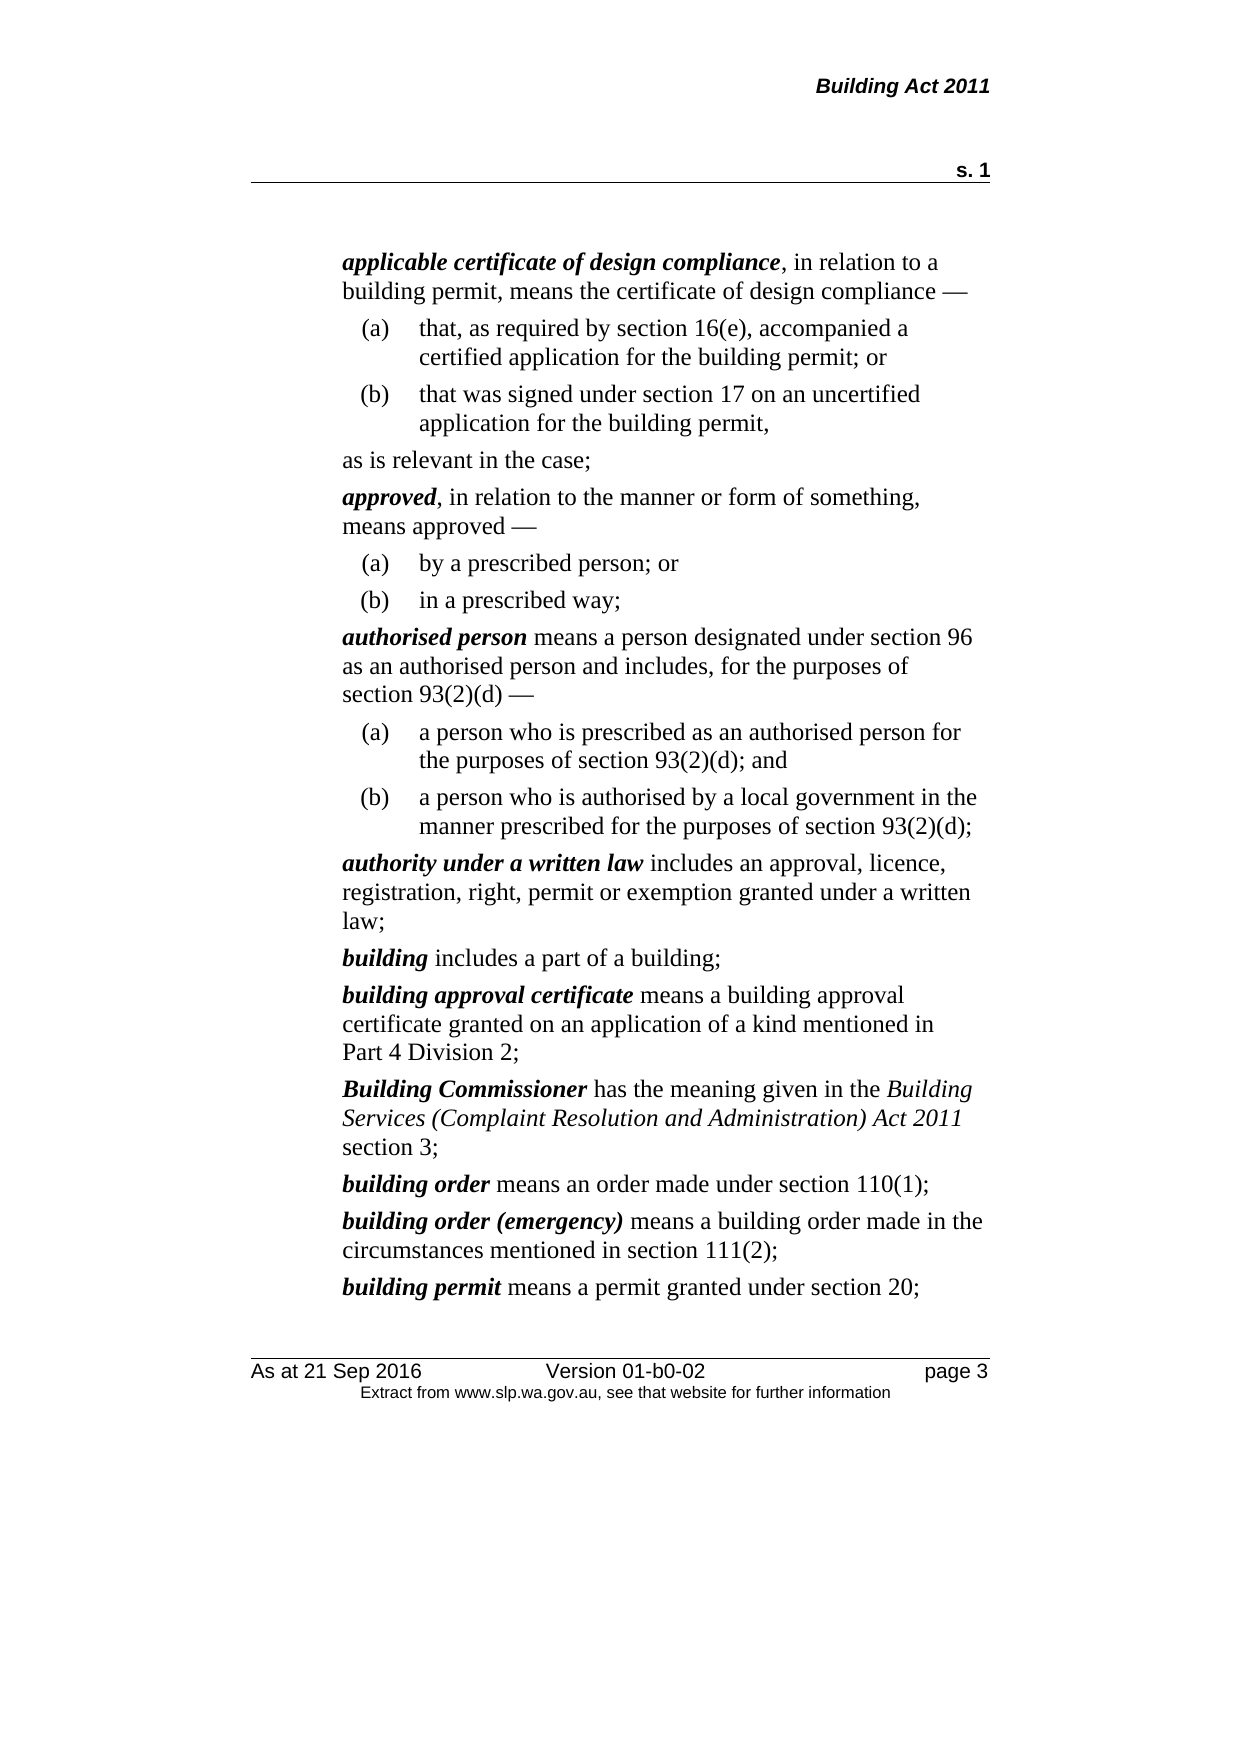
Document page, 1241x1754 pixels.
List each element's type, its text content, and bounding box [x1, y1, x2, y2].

text Building Commissioner has the meaning given in the Building Services (Complaint Resolution and Administration) Act 2011 section 3; [251, 1074, 990, 1161]
text approved, in relation to the manner or form of something, means approved — [251, 482, 990, 539]
text building order (emergency) means a building order made in the circumstances mentioned in section 111(2); [251, 1206, 990, 1264]
text (b) that was signed under section 17 on an uncertified application for the building permit, [251, 379, 990, 437]
text building includes a part of a building; [251, 943, 990, 972]
text (a) by a prescribed person; or [251, 548, 990, 577]
text authorised person means a person designated under section 96 as an authorised person and includes, for the purposes of section 93(2)(d) — [251, 622, 990, 708]
text building order means an order made under section 110(1); [251, 1169, 990, 1198]
text as is relevant in the case; [251, 445, 990, 474]
text building permit means a permit granted under section 20; [251, 1272, 990, 1301]
text building approval certificate means a building approval certificate granted on an application of a kind mentioned in Part 4 Division 2; [251, 980, 990, 1066]
text (b) in a prescribed way; [251, 585, 990, 614]
text (a) that, as required by section 16(e), accompanied a certified application for the building permit; or [251, 313, 990, 371]
text (a) a person who is prescribed as an authorised person for the purposes of section 93(2)(d); and [251, 717, 990, 774]
text authority under a written law includes an approval, licence, registration, right, permit or exemption granted under a written law; [251, 848, 990, 934]
text (b) a person who is authorised by a local government in the manner prescribed for the purposes of section 93(2)(d); [251, 782, 990, 840]
text applicable certificate of design compliance, in relation to a building permit, means the certificate of design compliance — [251, 247, 990, 305]
